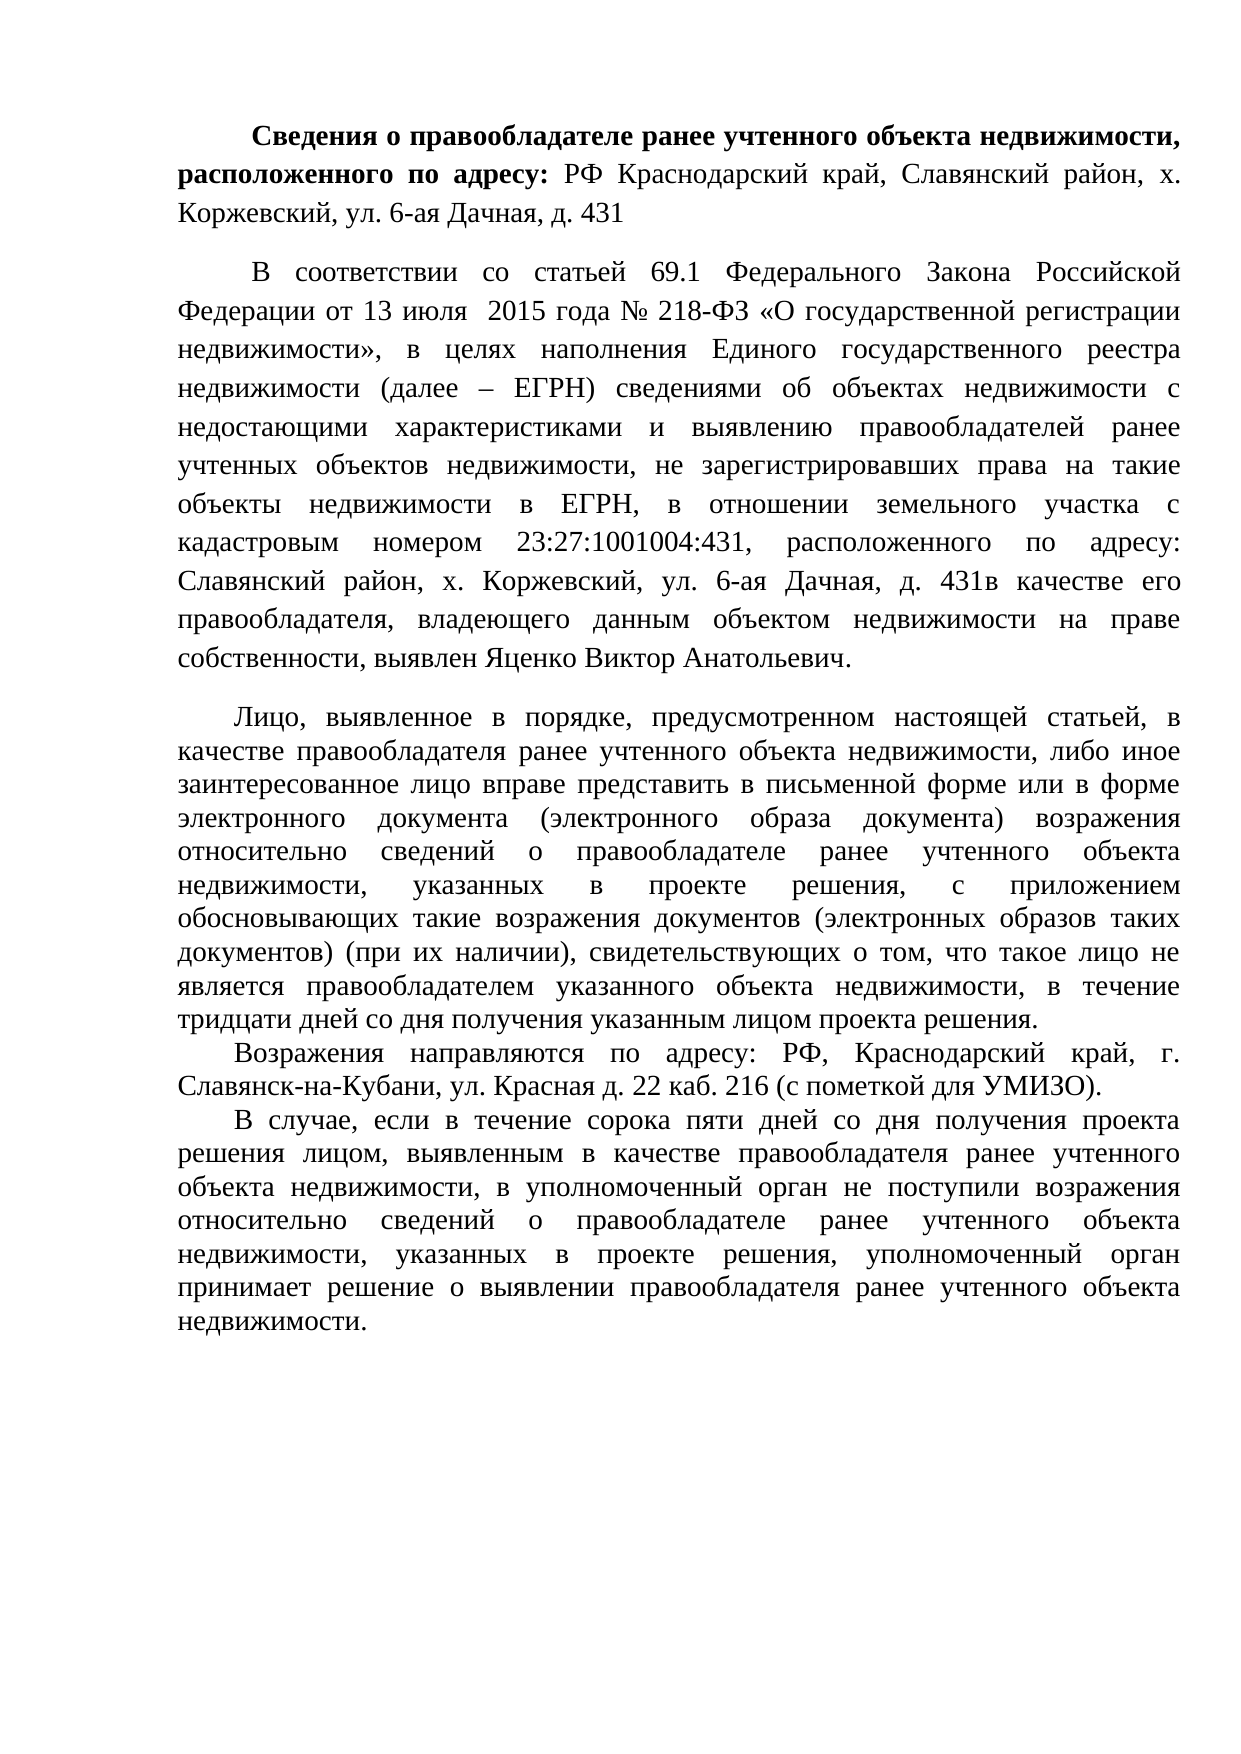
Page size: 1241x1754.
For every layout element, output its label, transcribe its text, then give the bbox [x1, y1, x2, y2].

text Возражения направляются по адресу: РФ, Краснодарский край, г. Славянск-на-Кубани, ул. Красная д. 22 каб. 216 (с пометкой для УМИЗО). [177, 1035, 1181, 1102]
text В соответствии со статьей 69.1 Федерального Закона Российской Федерации от 13 июля 2015 года № 218-ФЗ «О государственной регистрации недвижимости», в целях наполнения Единого государственного реестра недвижимости (далее – ЕГРН) сведениями об объектах недвижимости с недостающими характеристиками и выявлению правообладателей ранее учтенных объектов недвижимости, не зарегистрировавших права на такие объекты недвижимости в ЕГРН, в отношении земельного участка с кадастровым номером 23:27:1001004:431, расположенного по адресу: Славянский район, х. Коржевский, ул. 6-ая Дачная, д. 431в качестве его правообладателя, владеющего данным объектом недвижимости на праве собственности, выявлен Яценко Виктор Анатольевич. [177, 254, 1181, 673]
text В случае, если в течение сорока пяти дней со дня получения проекта решения лицом, выявленным в качестве правообладателя ранее учтенного объекта недвижимости, в уполномоченный орган не поступили возражения относительно сведений о правообладателе ранее учтенного объекта недвижимости, указанных в проекте решения, уполномоченный орган принимает решение о выявлении правообладателя ранее учтенного объекта недвижимости. [177, 1102, 1181, 1337]
text Лицо, выявленное в порядке, предусмотренном настоящей статьей, в качестве правообладателя ранее учтенного объекта недвижимости, либо иное заинтересованное лицо вправе представить в письменной форме или в форме электронного документа (электронного образа документа) возражения относительно сведений о правообладателе ранее учтенного объекта недвижимости, указанных в проекте решения, с приложением обосновывающих такие возражения документов (электронных образов таких документов) (при их наличии), свидетельствующих о том, что такое лицо не является правообладателем указанного объекта недвижимости, в течение тридцати дней со дня получения указанным лицом проекта решения. [177, 699, 1181, 1035]
text Сведения о правообладателе ранее учтенного объекта недвижимости, расположенного по адресу: РФ Краснодарский край, Славянский район, х. Коржевский, ул. 6-ая Дачная, д. 431 [177, 118, 1181, 229]
